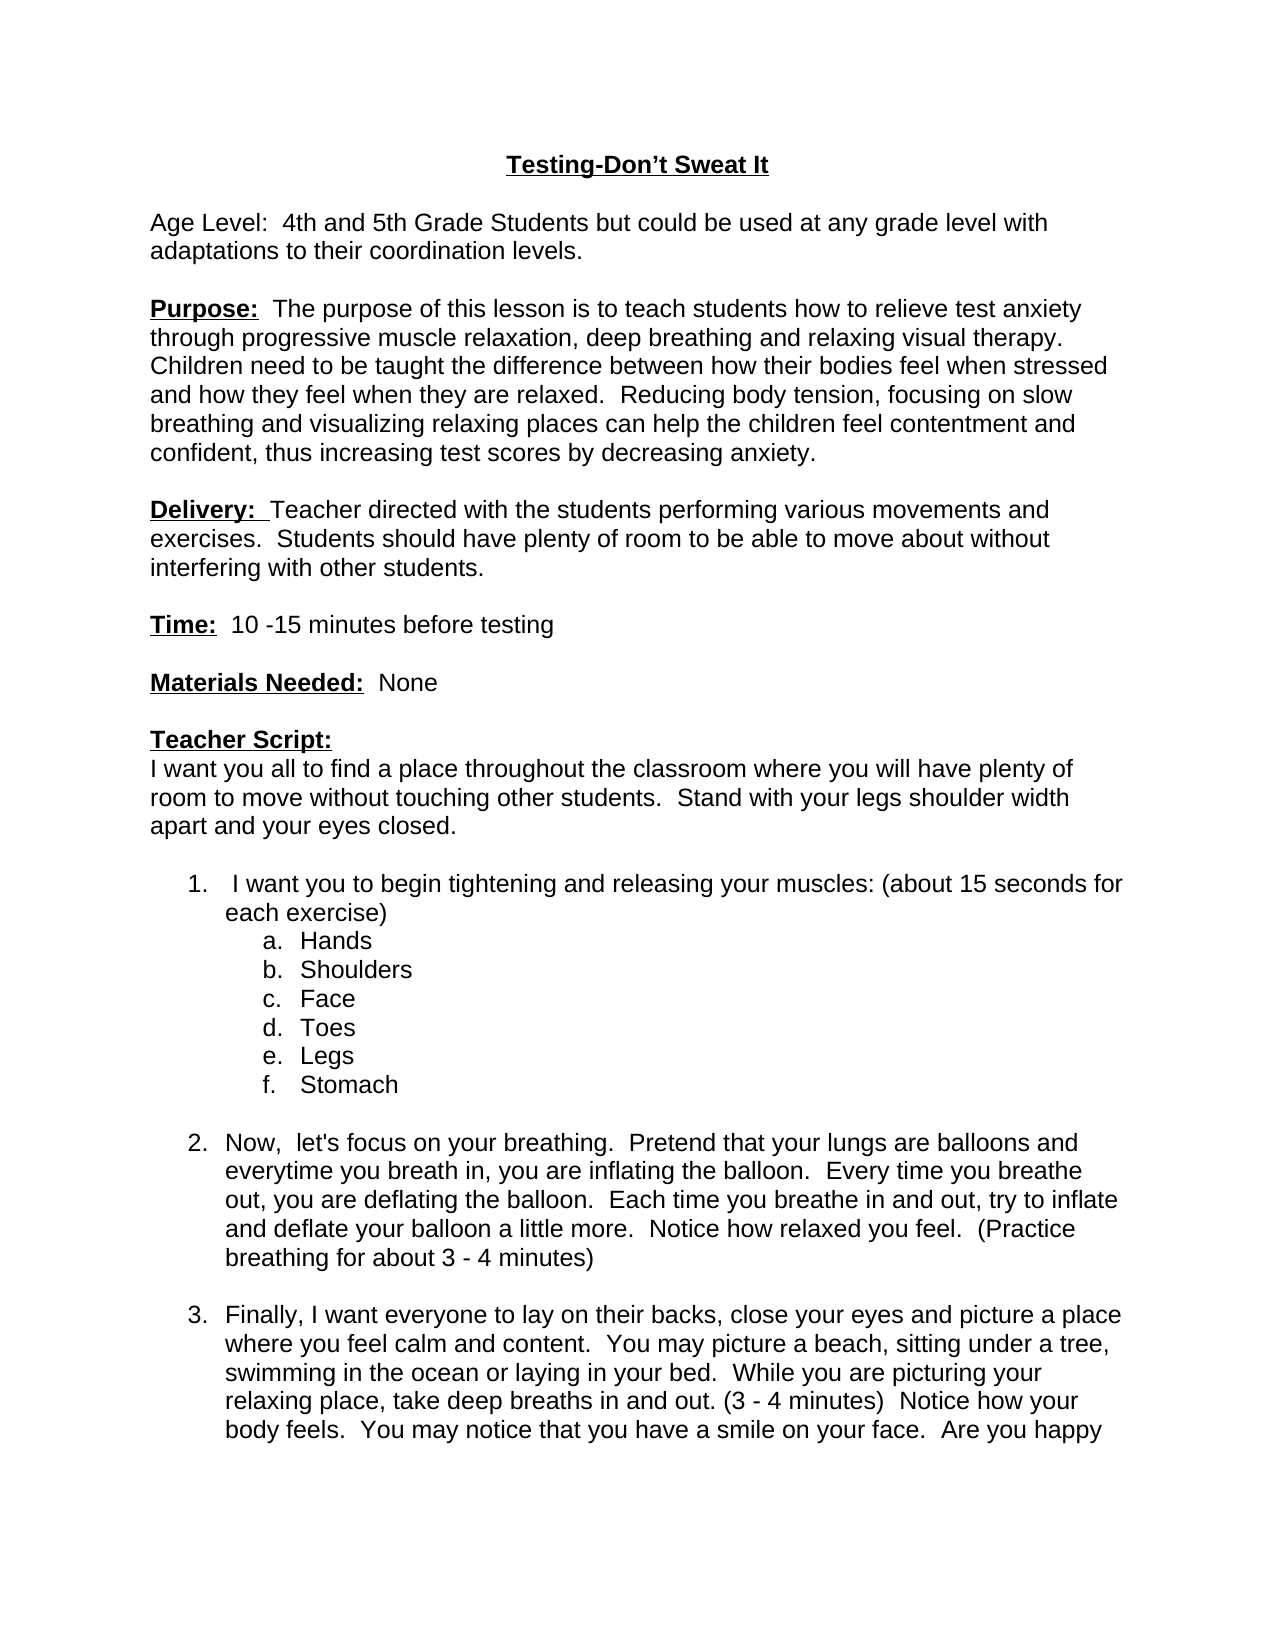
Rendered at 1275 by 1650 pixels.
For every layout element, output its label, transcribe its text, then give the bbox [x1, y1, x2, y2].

text Materials Needed: None [150, 667, 1125, 696]
list Stomach [262, 1070, 1125, 1099]
text I want you all to find a place throughout the classroom where you will have plenty of room to move without touching other students. Stand with your legs shoulder width apart and your eyes closed. [150, 754, 1125, 840]
text Delivery: Teacher directed with the students performing various movements and exercises. Students should have plenty of room to be able to move about without interfering with other students. [150, 495, 1125, 581]
list Hands [262, 926, 1125, 955]
list Face [262, 984, 1125, 1012]
list Shoulders [262, 955, 1125, 984]
list Legs [262, 1041, 1125, 1070]
text Age Level: 4th and 5th Grade Students but could be used at any grade level with adaptations to their coordination levels. [150, 207, 1125, 265]
text Purpose: The purpose of this lesson is to teach students how to relieve test anxiety through progressive muscle relaxation, deep breathing and relaxing visual therapy. Children need to be taught the difference between how their bodies feel when stressed and how they feel when they are relaxed. Reducing body tension, focusing on slow breathing and visualizing relaxing places can help the children feel contentment and confident, thus increasing test scores by decreasing anxiety. [150, 294, 1125, 466]
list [187, 1300, 1125, 1444]
list Toes [262, 1012, 1125, 1041]
list Now, let's focus on your breathing. Pretend that your lungs are balloons and everytime you breath in, you are inflating the balloon. Every time you breathe out, you are deflating the balloon. Each time you breathe in and out, try to inflate and deflate your balloon a little more. Notice how relaxed you feel. (Practice breathing for about 3 - 4 minutes) [187, 1127, 1125, 1271]
text Teacher Script: [150, 725, 1125, 754]
text Testing-Don’t Sweat It [150, 150, 1125, 179]
text Time: 10 -15 minutes before testing [150, 610, 1125, 639]
list I want you to begin tightening and releasing your muscles: (about 15 seconds for each exercise) [187, 869, 1125, 926]
